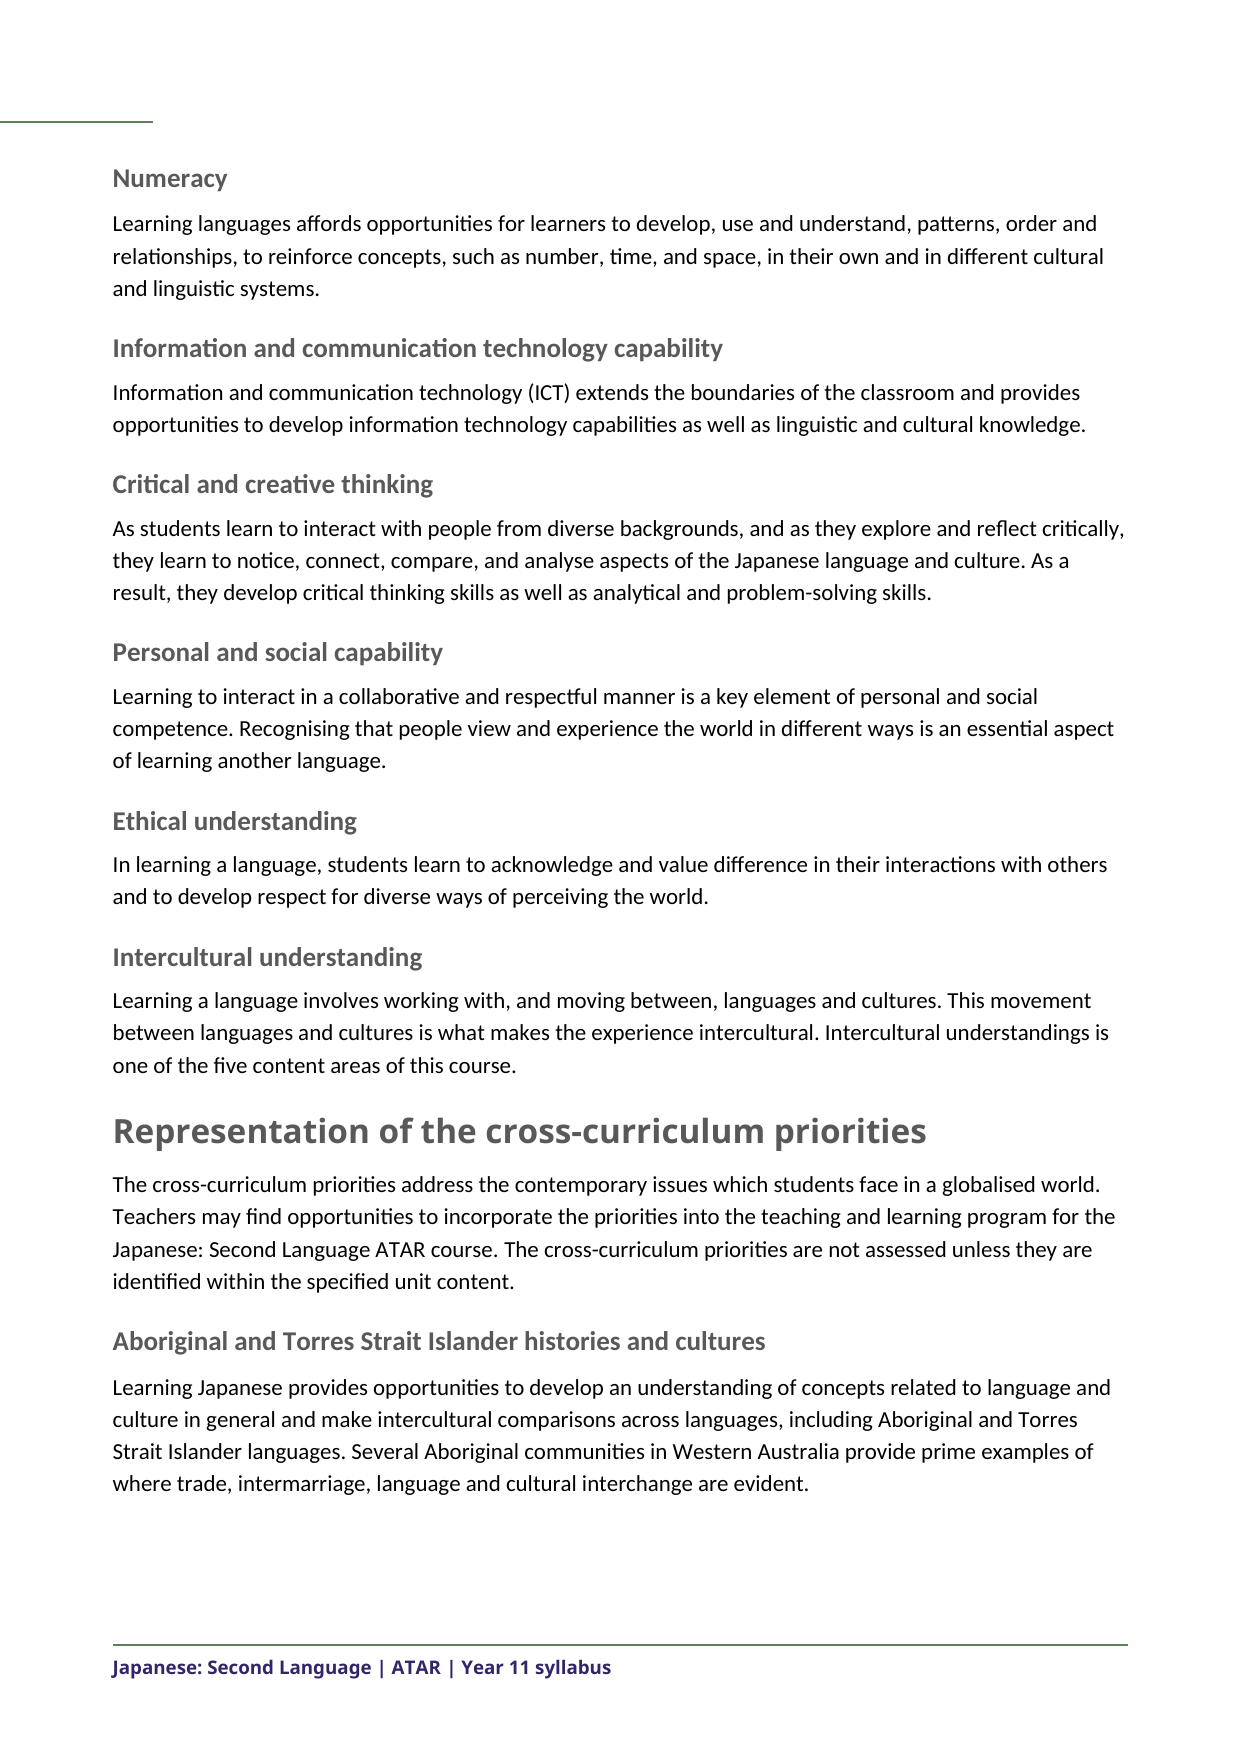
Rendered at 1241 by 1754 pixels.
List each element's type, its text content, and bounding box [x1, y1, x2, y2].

text Information and communication technology capability [112, 331, 1128, 364]
text Learning a language involves working with, and moving between, languages and cultures. This movement between languages and cultures is what makes the experience intercultural. Intercultural understandings is one of the five content areas of this course. [112, 986, 1128, 1079]
subtitle Representation of the cross-curriculum priorities [112, 1108, 1128, 1153]
text The cross-curriculum priorities address the contemporary issues which students face in a globalised world. Teachers may find opportunities to incorporate the priorities into the teaching and learning program for the Japanese: Second Language ATAR course. The cross-curriculum priorities are not assessed unless they are identified within the specified unit content. [112, 1170, 1128, 1295]
text Personal and social capability [112, 635, 1128, 668]
text Aboriginal and Torres Strait Islander histories and cultures [112, 1324, 1128, 1357]
text Information and communication technology (ICT) extends the boundaries of the classroom and provides opportunities to develop information technology capabilities as well as linguistic and cultural knowledge. [112, 378, 1128, 438]
text Critical and creative thinking [112, 467, 1128, 500]
text Learning languages affords opportunities for learners to develop, use and understand, patterns, order and relationships, to reinforce concepts, such as number, time, and space, in their own and in different cultural and linguistic systems. [112, 209, 1128, 302]
text Numeracy [112, 161, 1128, 194]
text Ethical understanding [112, 804, 1128, 837]
text Learning to interact in a collaborative and respectful manner is a key element of personal and social competence. Recognising that people view and experience the world in different ways is an essential aspect of learning another language. [112, 682, 1128, 774]
text Learning Japanese provides opportunities to develop an understanding of concepts related to language and culture in general and make intercultural comparisons across languages, including Aboriginal and Torres Strait Islander languages. Several Aboriginal communities in Western Australia provide prime examples of where trade, intermarriage, language and cultural interchange are evident. [112, 1373, 1128, 1497]
text In learning a language, students learn to acknowledge and value difference in their interactions with others and to develop respect for diverse ways of perceiving the world. [112, 850, 1128, 911]
text As students learn to interact with people from diverse backgrounds, and as they explore and reflect critically, they learn to notice, connect, compare, and analyse aspects of the Japanese language and culture. As a result, they develop critical thinking skills as well as analytical and problem-solving skills. [112, 514, 1128, 606]
text Intercultural understanding [112, 940, 1128, 973]
